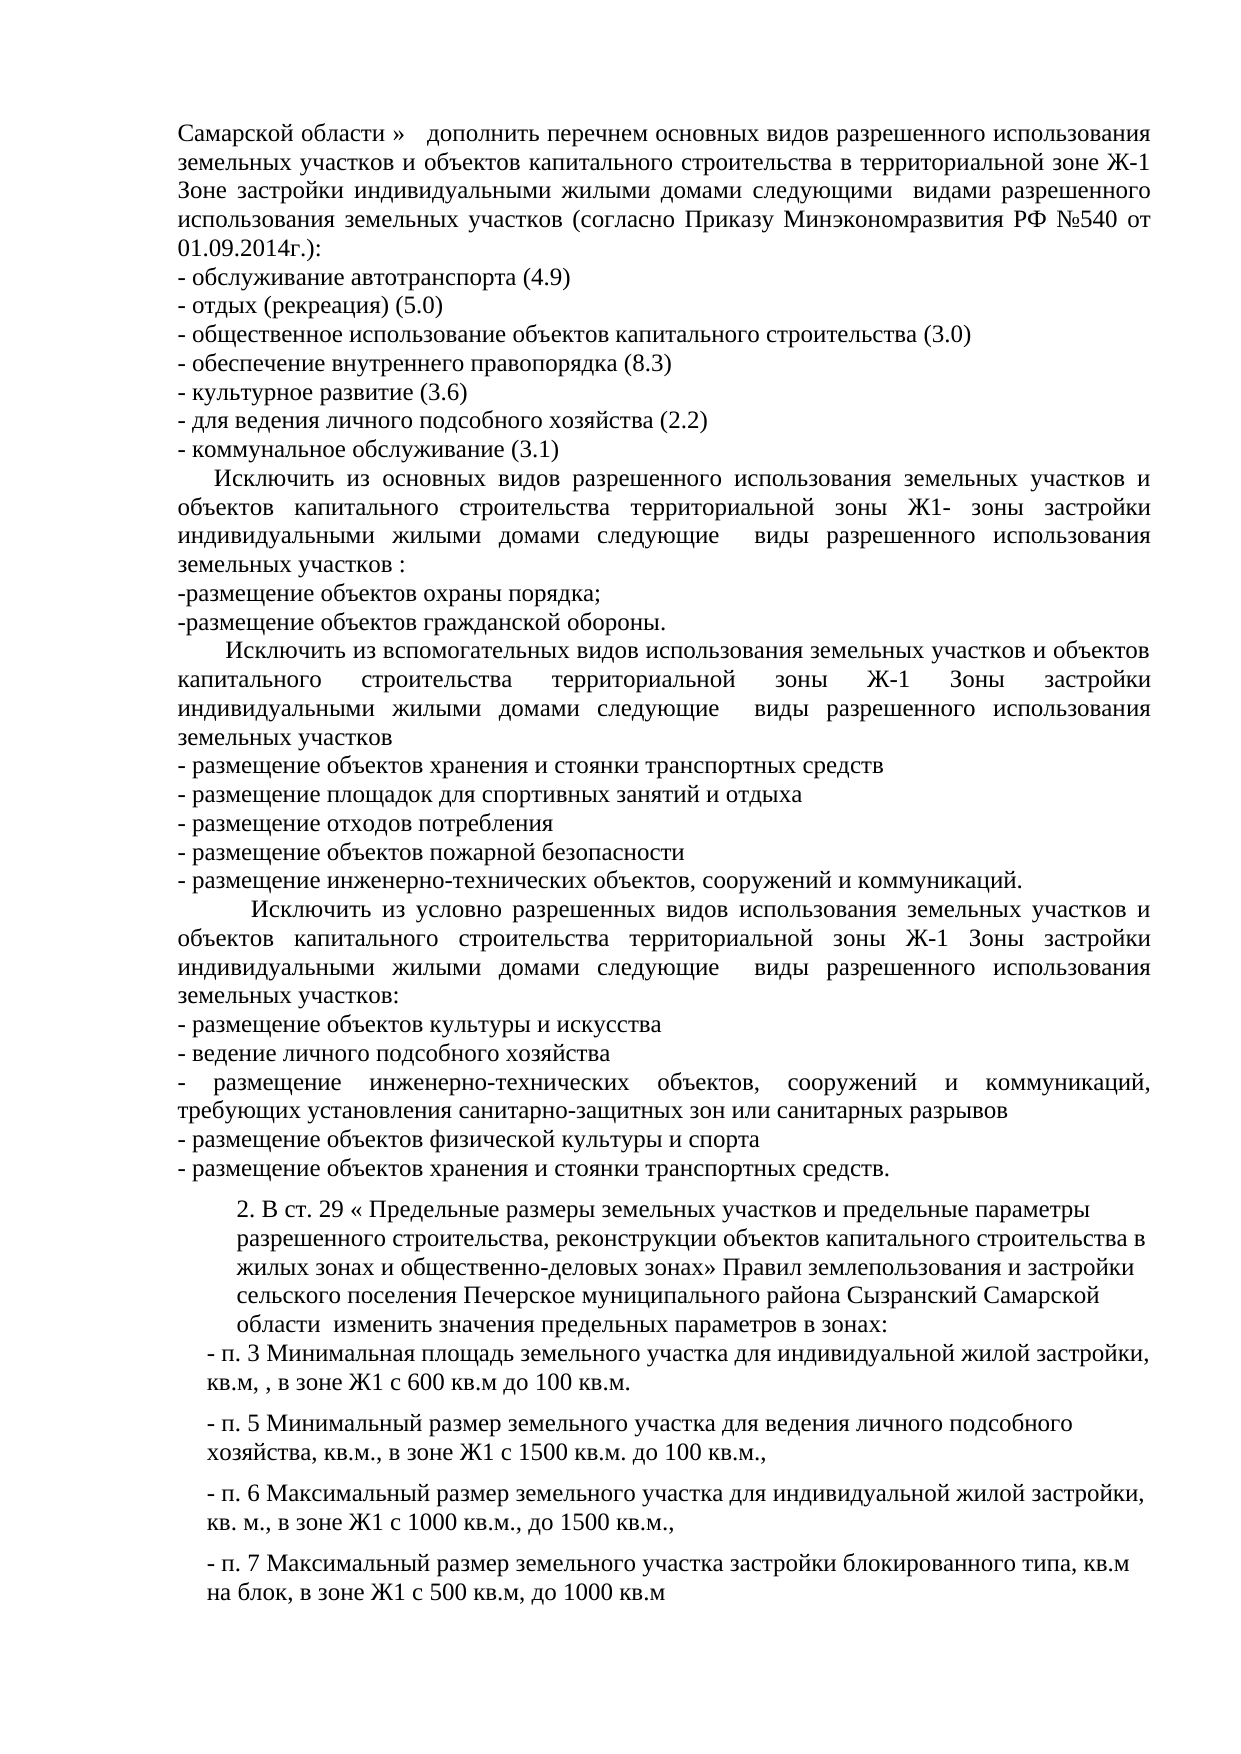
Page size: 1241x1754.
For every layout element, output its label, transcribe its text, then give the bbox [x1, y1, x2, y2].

list - размещение площадок для спортивных занятий и отдыха [177, 779, 1152, 808]
list - размещение инженерно-технических объектов, сооружений и коммуникаций, требующих установления санитарно-защитных зон или санитарных разрывов [177, 1067, 1152, 1124]
list - для ведения личного подсобного хозяйства (2.2) [177, 406, 1152, 434]
list - ведение личного подсобного хозяйства [177, 1038, 1152, 1067]
text - п. 7 Максимальный размер земельного участка застройки блокированного типа, кв.м на блок, в зоне Ж1 с 500 кв.м, до 1000 кв.м [207, 1548, 1152, 1606]
list - культурное развитие (3.6) [177, 377, 1152, 406]
list Исключить из условно разрешенных видов использования земельных участков и объектов капитального строительства территориальной зоны Ж-1 Зоны застройки индивидуальными жилыми домами следующие виды разрешенного использования земельных участков: [177, 894, 1152, 1009]
list - общественное использование объектов капитального строительства (3.0) [177, 319, 1152, 348]
list Исключить из основных видов разрешенного использования земельных участков и объектов капитального строительства территориальной зоны Ж1- зоны застройки индивидуальными жилыми домами следующие виды разрешенного использования земельных участков : [177, 463, 1152, 578]
list - размещение объектов пожарной безопасности [177, 837, 1152, 866]
text - п. 5 Минимальный размер земельного участка для ведения личного подсобного хозяйства, кв.м., в зоне Ж1 с 1500 кв.м. до 100 кв.м., [207, 1408, 1152, 1466]
text - п. 3 Минимальная площадь земельного участка для индивидуальной жилой застройки, кв.м, , в зоне Ж1 с 600 кв.м до 100 кв.м. [207, 1338, 1152, 1396]
list - размещение инженерно-технических объектов, сооружений и коммуникаций. [177, 866, 1152, 894]
list -размещение объектов охраны порядка; [177, 578, 1152, 607]
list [177, 118, 1152, 262]
list - размещение объектов хранения и стоянки транспортных средств [177, 751, 1152, 779]
list - размещение объектов культуры и искусства [177, 1009, 1152, 1038]
text 2. В ст. 29 « Предельные размеры земельных участков и предельные параметры разрешенного строительства, реконструкции объектов капитального строительства в жилых зонах и общественно-деловых зонах» Правил землепользования и застройки сельского поселения Печерское муниципального района Сызранский Самарской области изменить значения предельных параметров в зонах: [236, 1194, 1152, 1338]
list Исключить из вспомогательных видов использования земельных участков и объектов капитального строительства территориальной зоны Ж-1 Зоны застройки индивидуальными жилыми домами следующие виды разрешенного использования земельных участков [177, 636, 1152, 751]
text - размещение объектов хранения и стоянки транспортных средств. [177, 1153, 1152, 1182]
list - размещение отходов потребления [177, 808, 1152, 837]
list - коммунальное обслуживание (3.1) [177, 434, 1152, 463]
text - п. 6 Максимальный размер земельного участка для индивидуальной жилой застройки, кв. м., в зоне Ж1 с 1000 кв.м., до 1500 кв.м., [207, 1478, 1152, 1536]
list - отдых (рекреация) (5.0) [177, 291, 1152, 319]
list - обеспечение внутреннего правопорядка (8.3) [177, 348, 1152, 377]
list - обслуживание автотранспорта (4.9) [177, 262, 1152, 291]
list -размещение объектов гражданской обороны. [177, 607, 1152, 636]
list - размещение объектов физической культуры и спорта [177, 1124, 1152, 1153]
